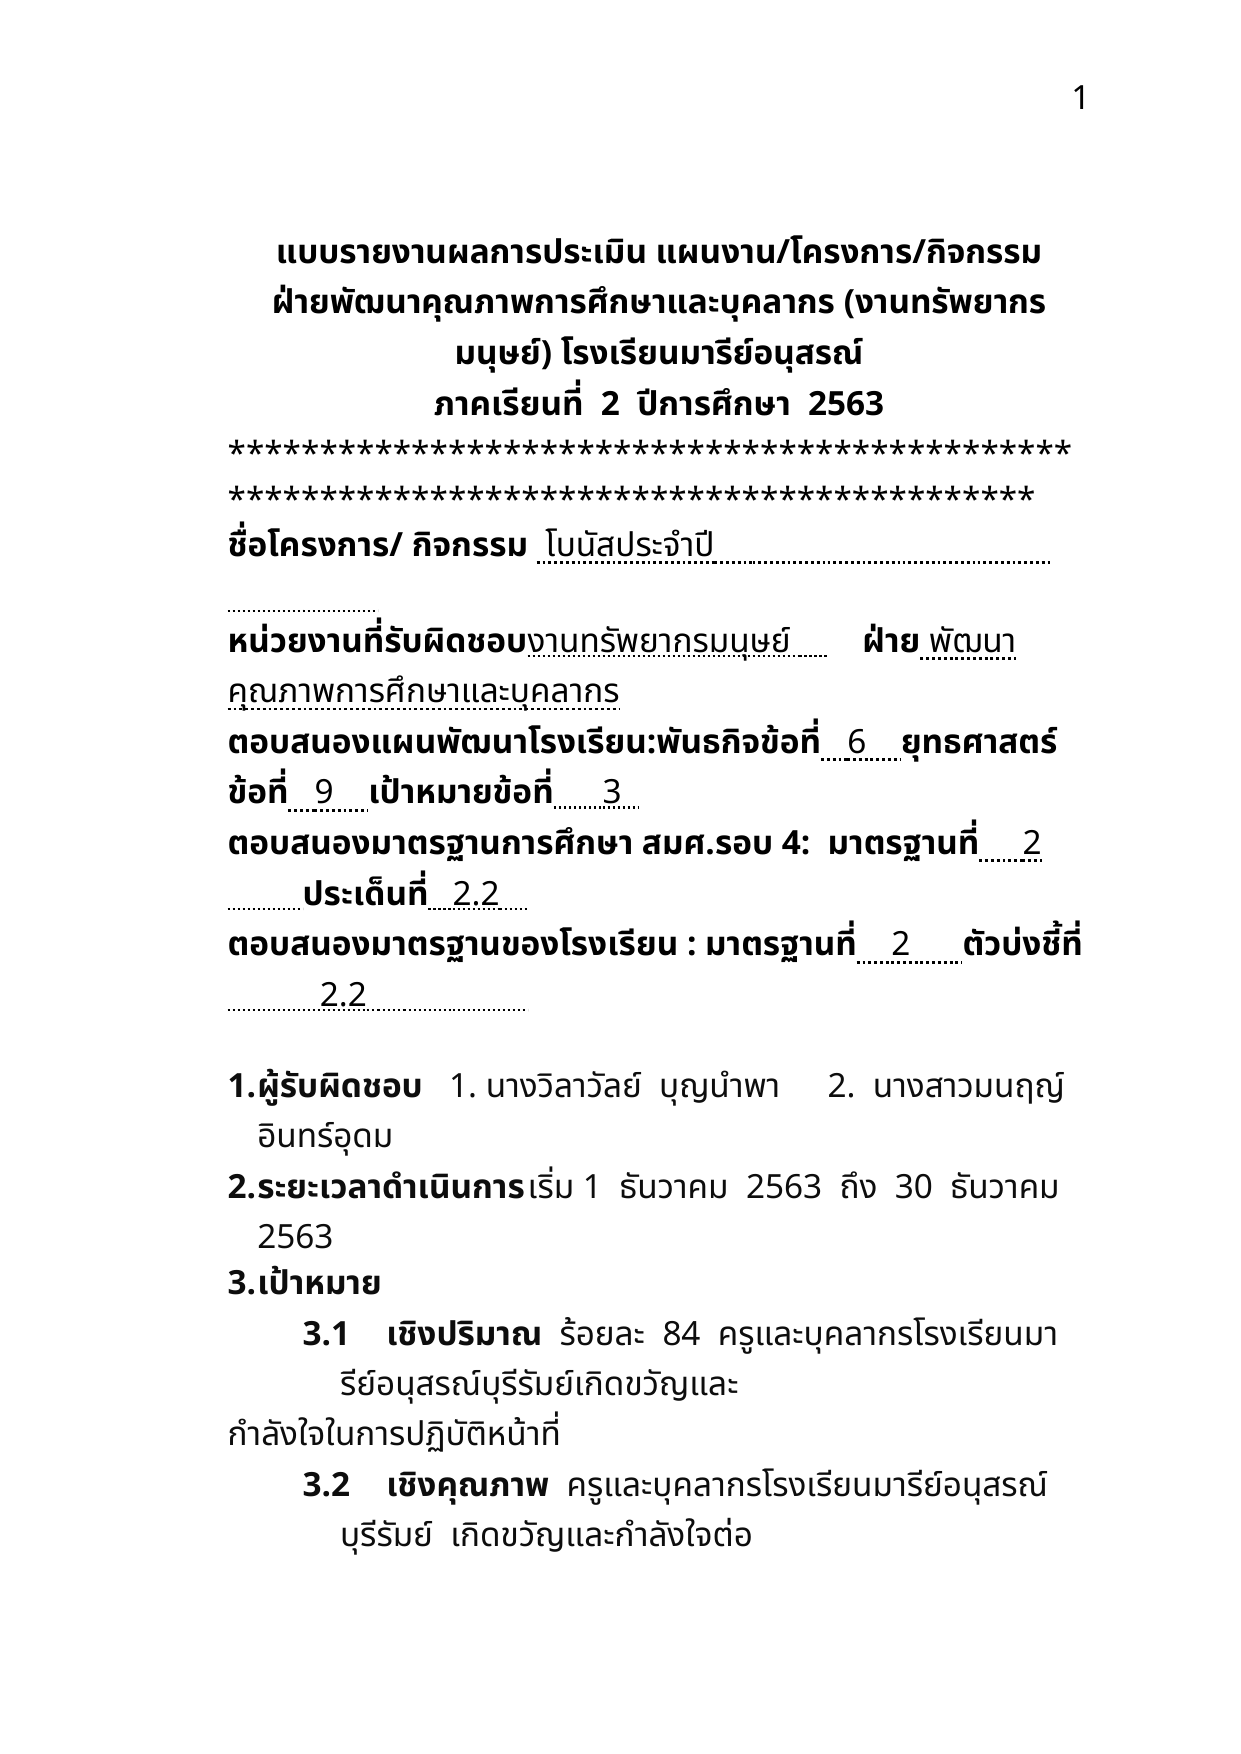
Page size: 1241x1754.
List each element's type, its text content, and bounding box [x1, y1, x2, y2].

list เชิงคุณภาพ ครูและบุคลากรโรงเรียนมารีย์อนุสรณ์บุรีรัมย์ เกิดขวัญและกำลังใจต่อ [302, 1461, 1090, 1562]
text กำลังใจในการปฏิบัติหน้าที่ [227, 1410, 1090, 1461]
text ****************************************************************************************** [227, 430, 1090, 521]
list เป้าหมาย [227, 1259, 1090, 1309]
text แบบรายงานผลการประเมิน แผนงาน/โครงการ/กิจกรรม [227, 227, 1090, 278]
text ตอบสนองมาตรฐานการศึกษา สมศ.รอบ 4: มาตรฐานที่ 2 ประเด็นที่ 2.2 [227, 819, 1090, 920]
text หน่วยงานที่รับผิดชอบ งานทรัพยากรมนุษย์ ฝ่าย พัฒนาคุณภาพการศึกษาและบุคลากร [227, 617, 1090, 718]
list ผู้รับผิดชอบ 1. นางวิลาวัลย์ บุญนำพา 2. นางสาวมนฤญ์ อินทร์อุดม [227, 1062, 1090, 1163]
list ระยะเวลาดำเนินการ เริ่ม 1 ธันวาคม 2563 ถึง 30 ธันวาคม 2563 [227, 1163, 1090, 1259]
text ตอบสนองมาตรฐานของโรงเรียน : มาตรฐานที่ 2 ตัวบ่งชี้ที่ 2.2 [227, 920, 1090, 1016]
text ฝ่ายพัฒนาคุณภาพการศึกษาและบุคลากร (งานทรัพยากรมนุษย์) โรงเรียนมารีย์อนุสรณ์ [227, 278, 1090, 379]
text ภาคเรียนที่ 2 ปีการศึกษา 2563 [227, 379, 1090, 430]
text ชื่อโครงการ/ กิจกรรม โบนัสประจำปี [227, 521, 1090, 617]
list เชิงปริมาณ ร้อยละ 84 ครูและบุคลากรโรงเรียนมารีย์อนุสรณ์บุรีรัมย์เกิดขวัญและ [302, 1309, 1090, 1410]
text ตอบสนองแผนพัฒนาโรงเรียน:พันธกิจข้อที่ 6 ยุทธศาสตร์ข้อที่ 9 เป้าหมายข้อที่ 3 [227, 718, 1090, 819]
